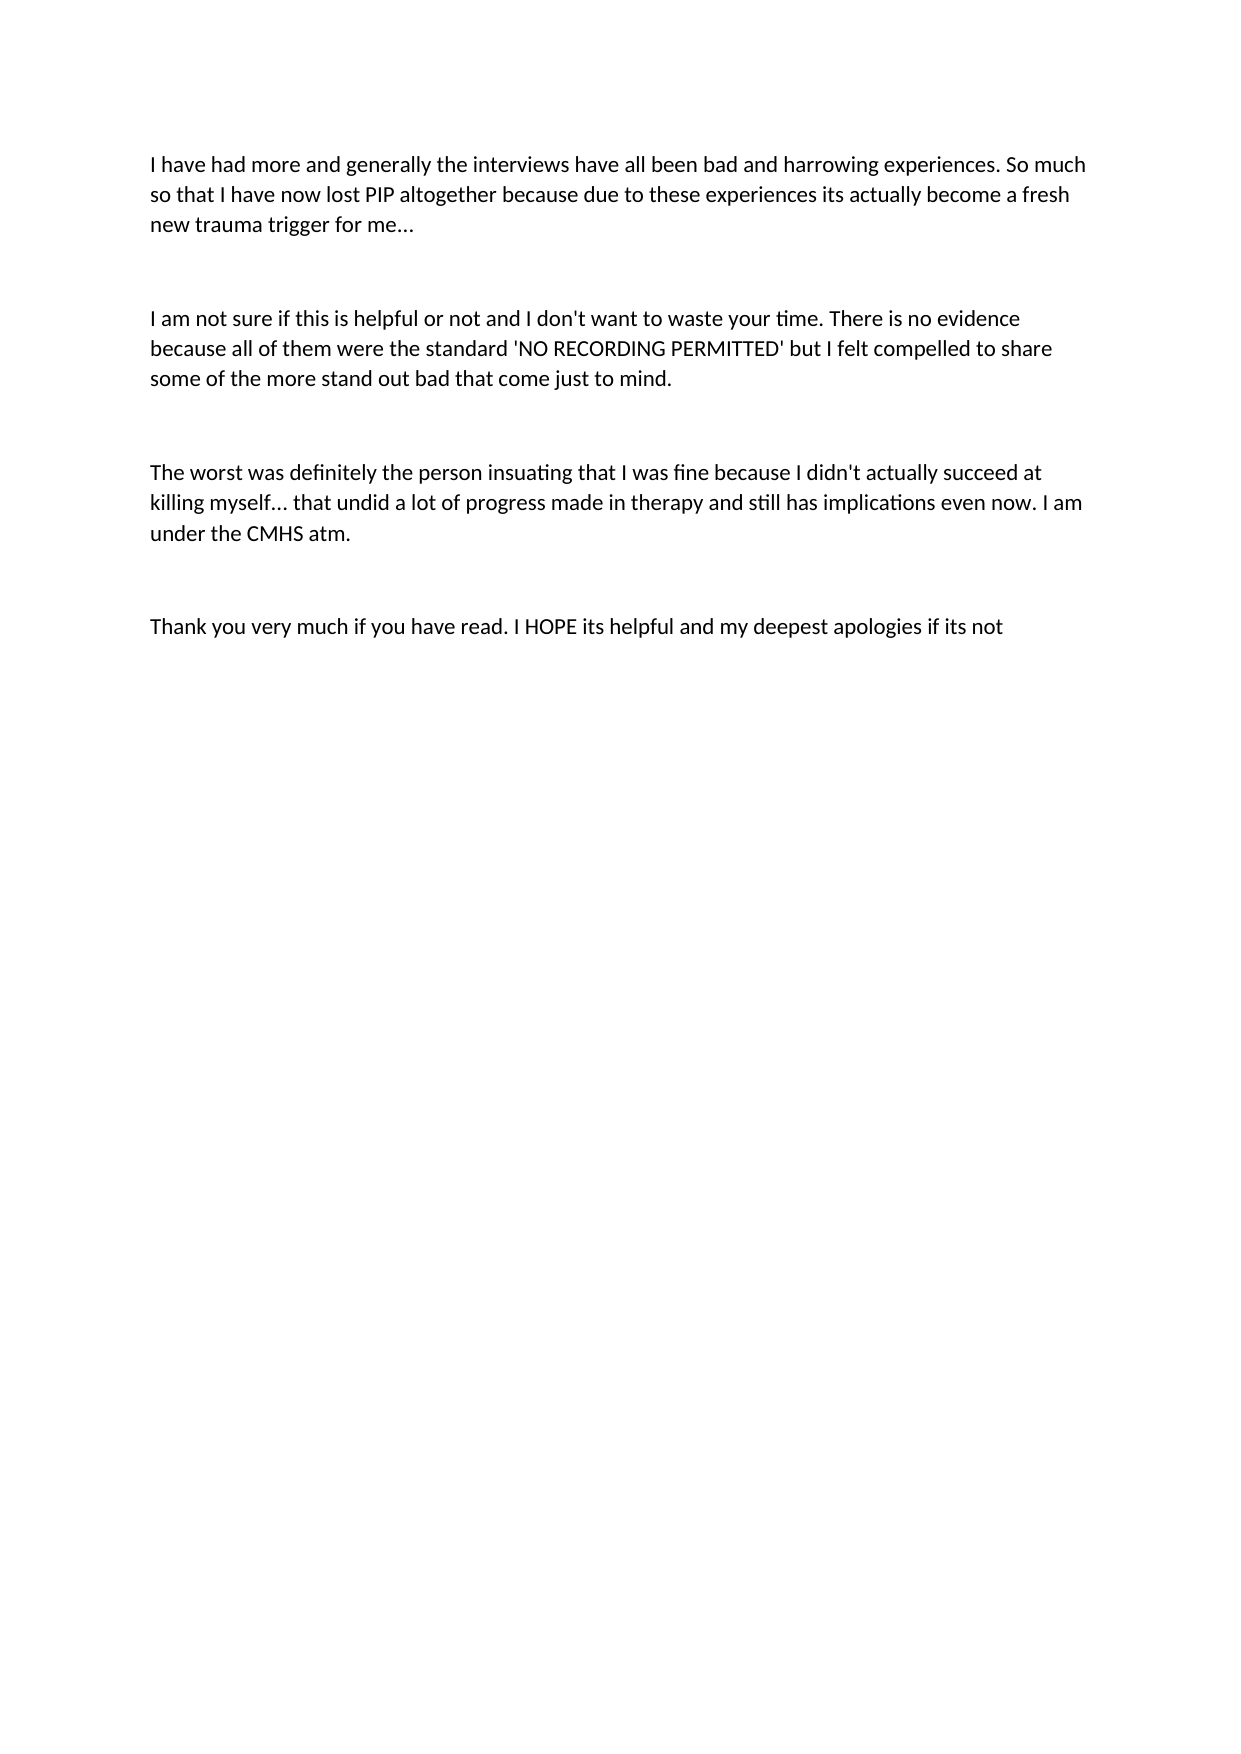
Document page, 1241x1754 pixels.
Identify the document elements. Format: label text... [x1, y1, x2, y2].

text I have had more and generally the interviews have all been bad and harrowing experiences. So much so that I have now lost PIP altogether because due to these experiences its actually become a fresh new trauma trigger for me... [150, 150, 1090, 238]
text Thank you very much if you have read. I HOPE its helpful and my deepest apologies if its not [150, 612, 1090, 641]
text I am not sure if this is helpful or not and I don't want to waste your time. There is no evidence because all of them were the standard 'NO RECORDING PERMITTED' but I felt compelled to share some of the more stand out bad that come just to mind. [150, 304, 1090, 393]
text The worst was definitely the person insuating that I was fine because I didn't actually succeed at killing myself... that undid a lot of progress made in therapy and still has implications even now. I am under the CMHS atm. [150, 458, 1090, 547]
